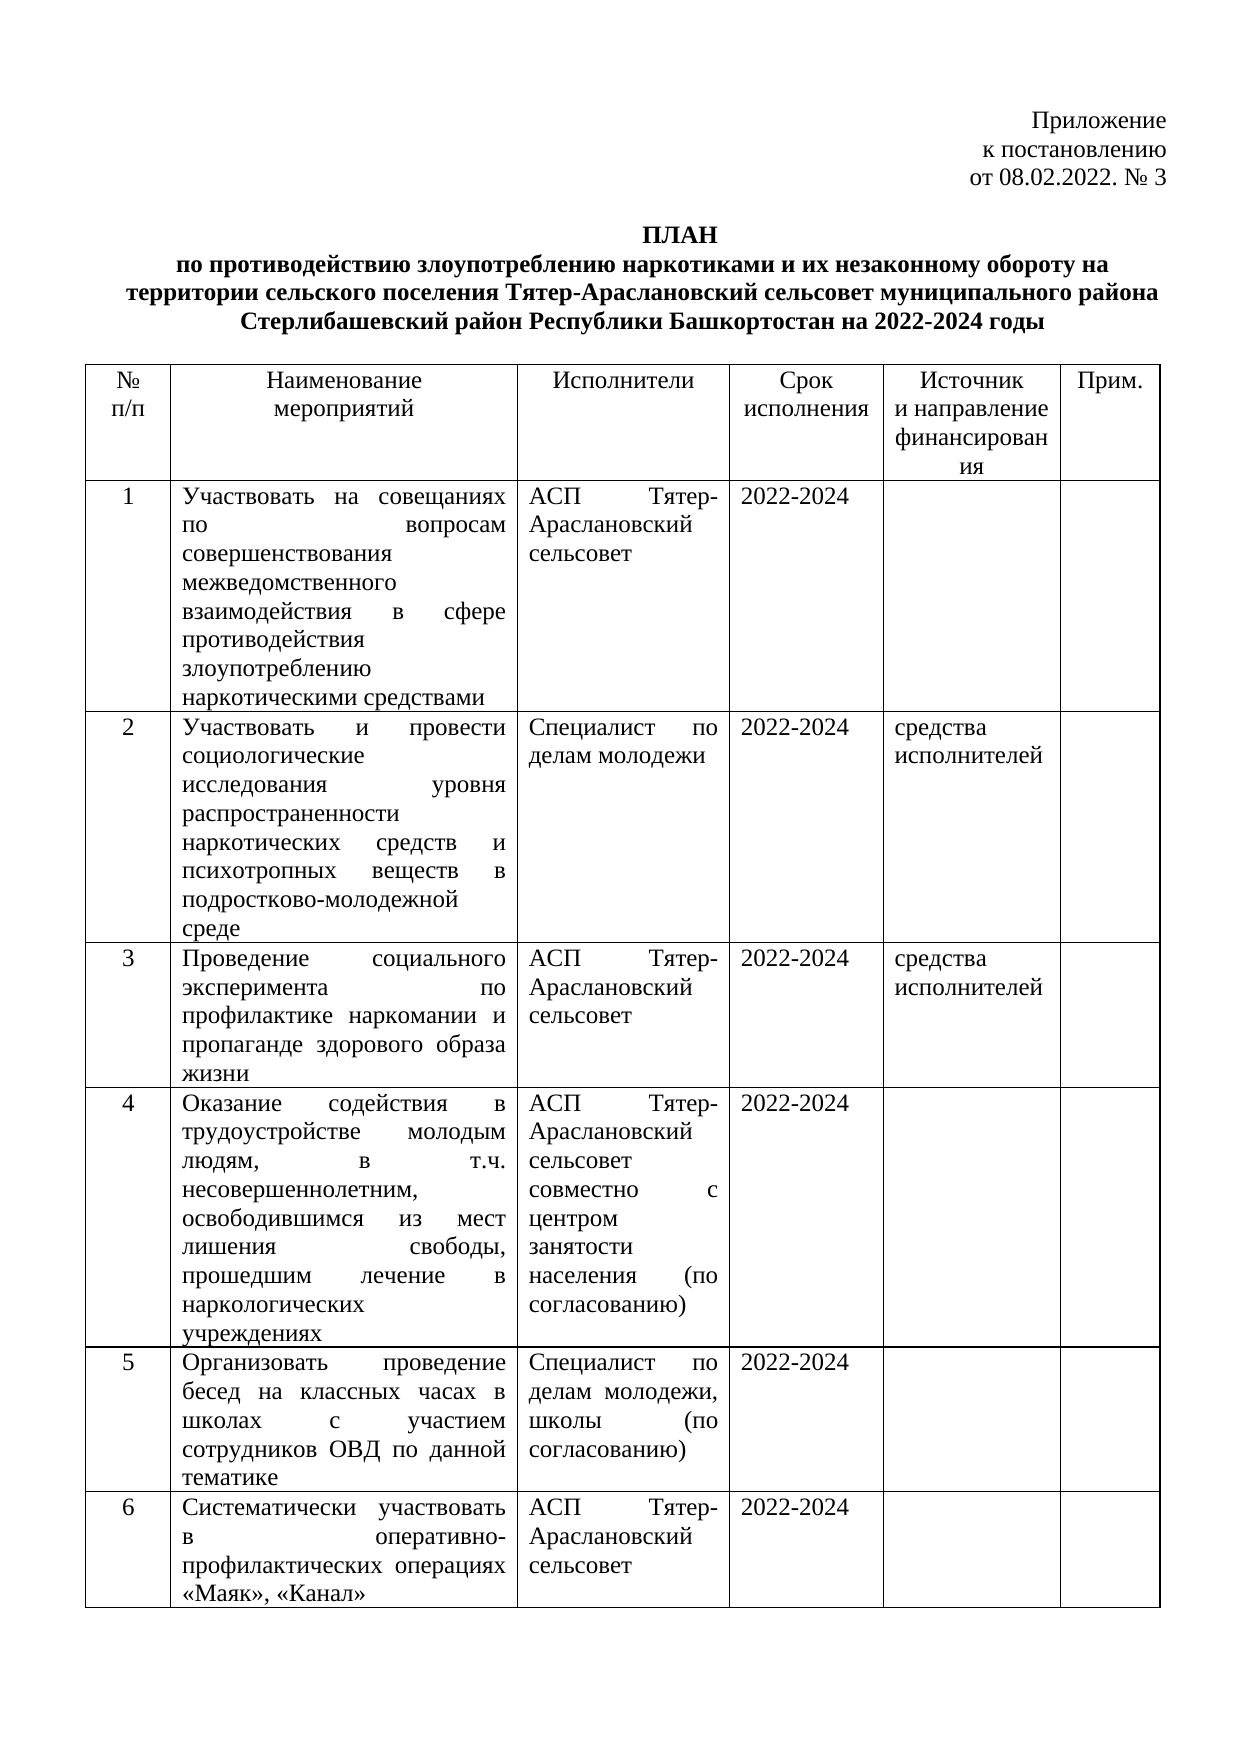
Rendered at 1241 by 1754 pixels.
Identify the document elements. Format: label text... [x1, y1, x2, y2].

text по противодействию злоупотреблению наркотиками и их незаконному обороту на территории сельского поселения Тятер-Араслановский сельсовет муниципального района Стерлибашевский район Республики Башкортостан на 2022-2024 годы [118, 249, 1167, 335]
table_header Прим. [1061, 365, 1159, 480]
table_cell Специалист по делам молодежи, школы (по согласованию) [518, 1348, 729, 1491]
text ПЛАН [193, 220, 1167, 249]
table_cell Проведение социального эксперимента по профилактике наркомании и пропаганде здорового образа жизни [171, 943, 517, 1087]
table_cell 2 [86, 712, 170, 942]
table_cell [518, 1492, 729, 1607]
table_cell [1061, 1348, 1159, 1491]
table_cell Специалист по делам молодежи [518, 712, 729, 942]
table_cell [884, 481, 1060, 711]
table_cell АСП Тятер-Араслановский сельсовет [518, 481, 729, 711]
table_header Наименование мероприятий [171, 365, 517, 480]
table_header № п/п [86, 365, 170, 480]
table_cell 4 [86, 1088, 170, 1346]
table_cell [1061, 481, 1159, 711]
table_cell средства исполнителей [884, 943, 1060, 1087]
table_cell 2022-2024 [730, 943, 883, 1087]
table_cell [1061, 1088, 1159, 1346]
table_cell АСП Тятер-Араслановский сельсовет [518, 943, 729, 1087]
table_cell [1061, 943, 1159, 1087]
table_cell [171, 1492, 517, 1607]
table_cell 2022-2024 [730, 481, 883, 711]
table_cell Оказание содействия в трудоустройстве молодым людям, в т.ч. несовершеннолетним, освободившимся из мест лишения свободы, прошедшим лечение в наркологических учреждениях [171, 1088, 517, 1346]
table_cell Участвовать на совещаниях по вопросам совершенствования межведомственного взаимодействия в сфере противодействия злоупотреблению наркотическими средствами [171, 481, 517, 711]
table_cell 6 [86, 1492, 170, 1607]
table_cell Участвовать и провести социологические исследования уровня распространенности наркотических средств и психотропных веществ в подростково-молодежной среде [171, 712, 517, 942]
table_cell [884, 1348, 1060, 1491]
table_cell 5 [86, 1348, 170, 1491]
table_cell 1 [86, 481, 170, 711]
table_cell Организовать проведение бесед на классных часах в школах с участием сотрудников ОВД по данной тематике [171, 1348, 517, 1491]
table_cell [1061, 1492, 1159, 1607]
table_header Источник и направление финансирования [884, 365, 1060, 480]
table_cell [884, 1088, 1060, 1346]
table_cell 2022-2024 [730, 712, 883, 942]
table_cell 3 [86, 943, 170, 1087]
table_cell 2022-2024 [730, 1492, 883, 1607]
table_cell [1061, 712, 1159, 942]
table_header Срок исполнения [730, 365, 883, 480]
table_header Исполнители [518, 365, 729, 480]
table_cell [884, 1492, 1060, 1607]
table_cell 2022-2024 [730, 1348, 883, 1491]
table_cell 2022-2024 [730, 1088, 883, 1346]
table_cell средства исполнителей [884, 712, 1060, 942]
table_cell АСП Тятер-Араслановский сельсовет совместно с центром занятости населения (по согласованию) [518, 1088, 729, 1346]
text Приложение к постановлению от 08.02.2022. № 3 [193, 105, 1167, 191]
